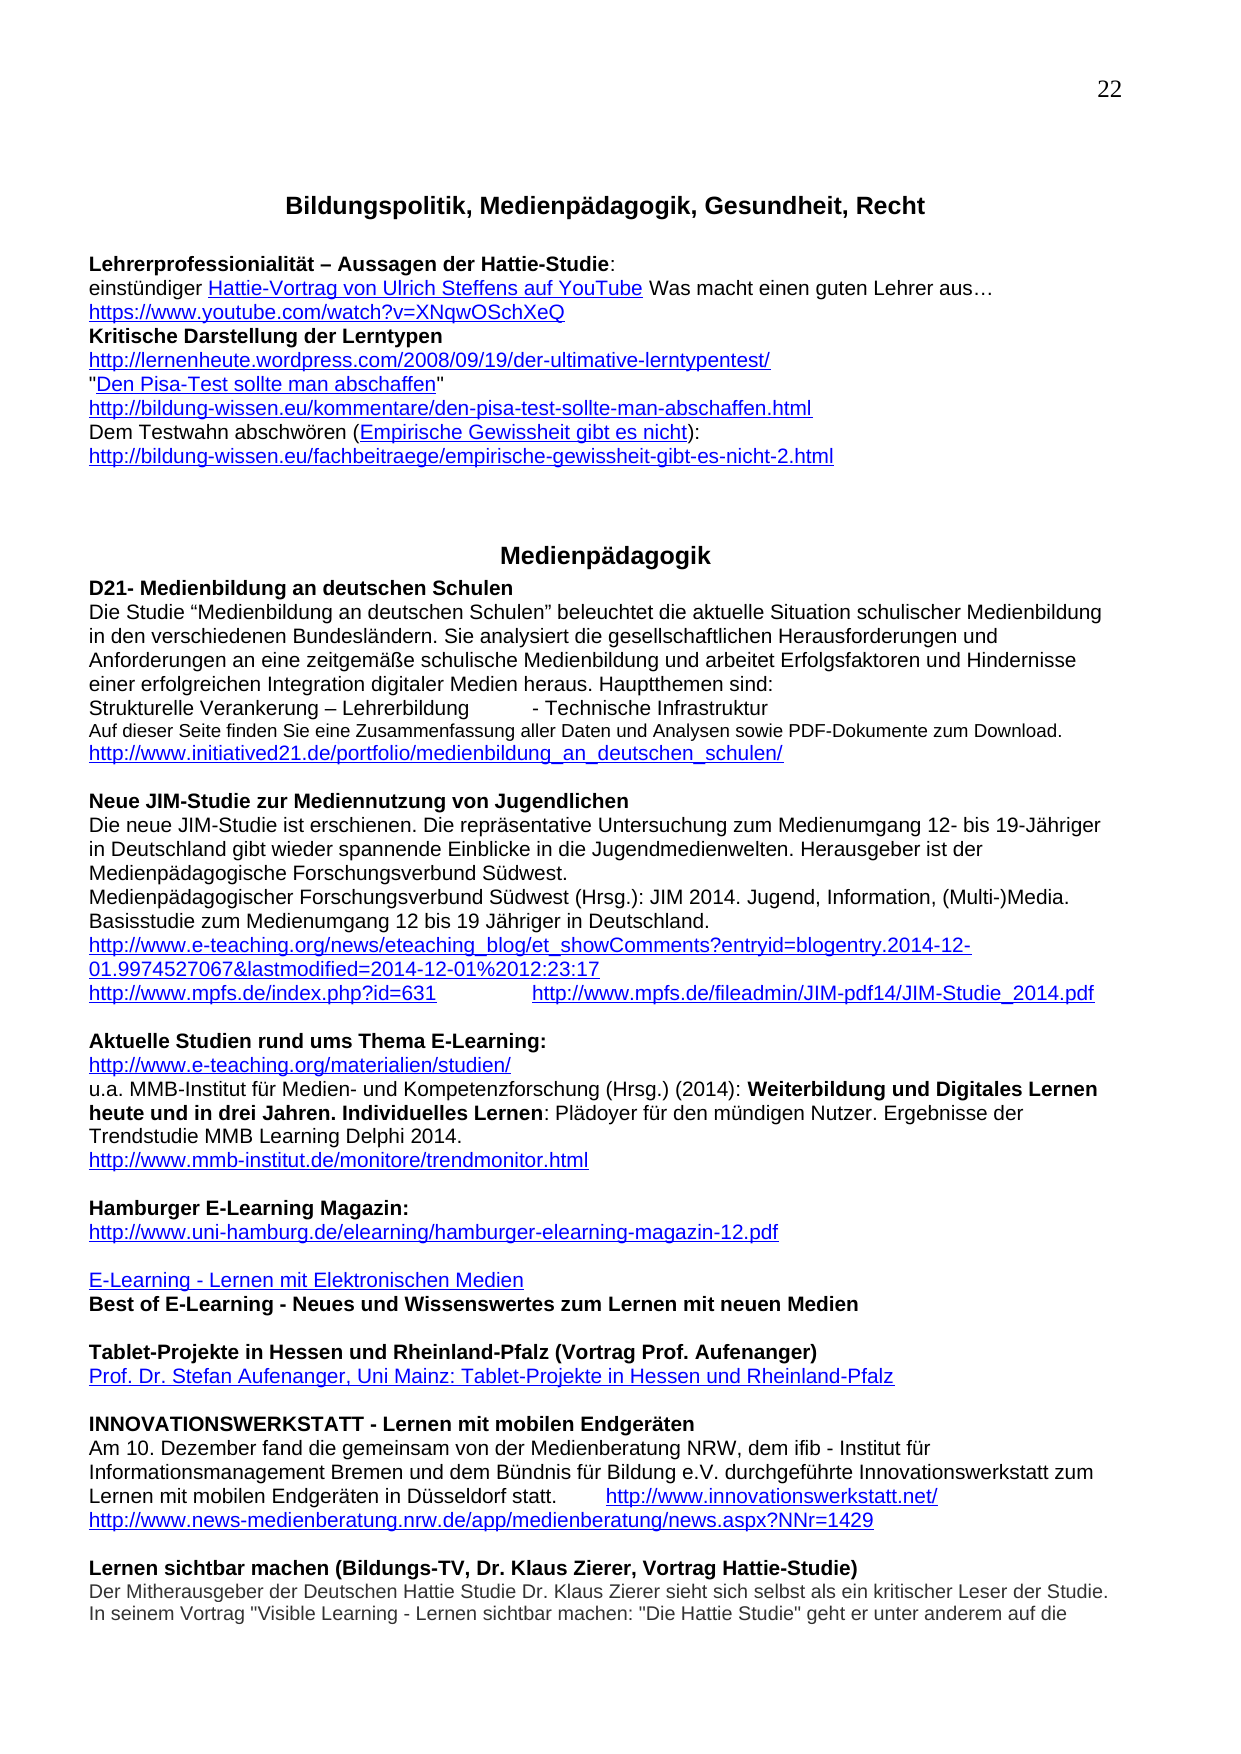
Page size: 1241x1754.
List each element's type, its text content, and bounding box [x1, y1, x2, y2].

text u.a. MMB-Institut für Medien- und Kompetenzforschung (Hrsg.) (2014): Weiterbildung und Digitales Lernen heute und in drei Jahren. Individuelles Lernen: Plädoyer für den mündigen Nutzer. Ergebnisse der Trendstudie MMB Learning Delphi 2014. [89, 1076, 1122, 1148]
text D21- Medienbildung an deutschen Schulen [89, 576, 1122, 599]
text http://www.mpfs.de/index.php?id=631 http://www.mpfs.de/fileadmin/JIM-pdf14/JIM-Studie_2014.pdf [89, 981, 1122, 1004]
text http://bildung-wissen.eu/fachbeitraege/empirische-gewissheit-gibt-es-nicht-2.html [89, 444, 1122, 468]
text Die neue JIM-Studie ist erschienen. Die repräsentative Untersuchung zum Medienumgang 12- bis 19-Jähriger in Deutschland gibt wieder spannende Einblicke in die Jugendmedienwelten. Herausgeber ist der Medienpädagogische Forschungsverbund Südwest. [89, 813, 1122, 885]
subtitle Medienpädagogik [89, 541, 1122, 569]
text Best of E-Learning - Neues und Wissenswertes zum Lernen mit neuen Medien [89, 1292, 1122, 1316]
text Am 10. Dezember fand die gemeinsam von der Medienberatung NRW, dem ifib - Institut für Informationsmanagement Bremen und dem Bündnis für Bildung e.V. durchgeführte Innovationswerkstatt zum Lernen mit mobilen Endgeräten in Düsseldorf statt. http://www.innovationswerkstatt.net/ [89, 1436, 1122, 1508]
text Strukturelle Verankerung – Lehrerbildung - Technische Infrastruktur [89, 695, 1122, 719]
text Die Studie “Medienbildung an deutschen Schulen” beleuchtet die aktuelle Situation schulischer Medienbildung in den verschiedenen Bundesländern. Sie analysiert die gesellschaftlichen Herausforderungen und Anforderungen an eine zeitgemäße schulische Medienbildung und arbeitet Erfolgsfaktoren und Hindernisse einer erfolgreichen Integration digitaler Medien heraus. Hauptthemen sind: [89, 599, 1122, 695]
text Dem Testwahn abschwören (Empirische Gewissheit gibt es nicht): [89, 420, 1122, 444]
text INNOVATIONSWERKSTATT - Lernen mit mobilen Endgeräten [89, 1412, 1122, 1436]
subtitle Bildungspolitik, Medienpädagogik, Gesundheit, Recht [89, 191, 1122, 219]
text E-Learning - Lernen mit Elektronischen Medien [89, 1268, 1122, 1292]
text Kritische Darstellung der Lerntypen http://lernenheute.wordpress.com/2008/09/19/der-ultimative-lerntypentest/ [89, 324, 1122, 372]
text http://www.mmb-institut.de/monitore/trendmonitor.html [89, 1148, 1122, 1172]
text Hamburger E-Learning Magazin: [89, 1196, 1122, 1220]
text http://www.news-medienberatung.nrw.de/app/medienberatung/news.aspx?NNr=1429 [89, 1508, 1122, 1532]
text http://www.e-teaching.org/materialien/studien/ [89, 1052, 1122, 1076]
text Medienpädagogischer Forschungsverbund Südwest (Hrsg.): JIM 2014. Jugend, Information, (Multi-)Media. Basisstudie zum Medienumgang 12 bis 19 Jähriger in Deutschland. [89, 885, 1122, 933]
text Auf dieser Seite finden Sie eine Zusammenfassung aller Daten und Analysen sowie PDF-Dokumente zum Download. [89, 719, 1122, 741]
text Tablet-Projekte in Hessen und Rheinland-Pfalz (Vortrag Prof. Aufenanger) [89, 1340, 1122, 1364]
text https://www.youtube.com/watch?v=XNqwOSchXeQ [89, 300, 1122, 324]
text Lehrerprofessionialität – Aussagen der Hattie-Studie: einstündiger Hattie-Vortrag von Ulrich Steffens auf YouTube Was macht einen guten Lehrer aus… [89, 252, 1122, 300]
text Lernen sichtbar machen (Bildungs-TV, Dr. Klaus Zierer, Vortrag Hattie-Studie) [89, 1556, 1122, 1579]
text http://www.uni-hamburg.de/elearning/hamburger-elearning-magazin-12.pdf [89, 1220, 1122, 1244]
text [89, 1579, 1122, 1625]
text Prof. Dr. Stefan Aufenanger, Uni Mainz: Tablet-Projekte in Hessen und Rheinland-Pfalz [89, 1364, 1122, 1388]
text http://www.initiatived21.de/portfolio/medienbildung_an_deutschen_schulen/ [89, 741, 1122, 765]
text "Den Pisa-Test sollte man abschaffen" http://bildung-wissen.eu/kommentare/den-pisa-test-sollte-man-abschaffen.html [89, 372, 1122, 420]
text Aktuelle Studien rund ums Thema E-Learning: [89, 1028, 1122, 1052]
text Neue JIM-Studie zur Mediennutzung von Jugendlichen [89, 789, 1122, 813]
text http://www.e-teaching.org/news/eteaching_blog/et_showComments?entryid=blogentry.2014-12-01.9974527067&lastmodified=2014-12-01%2012:23:17 [89, 933, 1122, 981]
